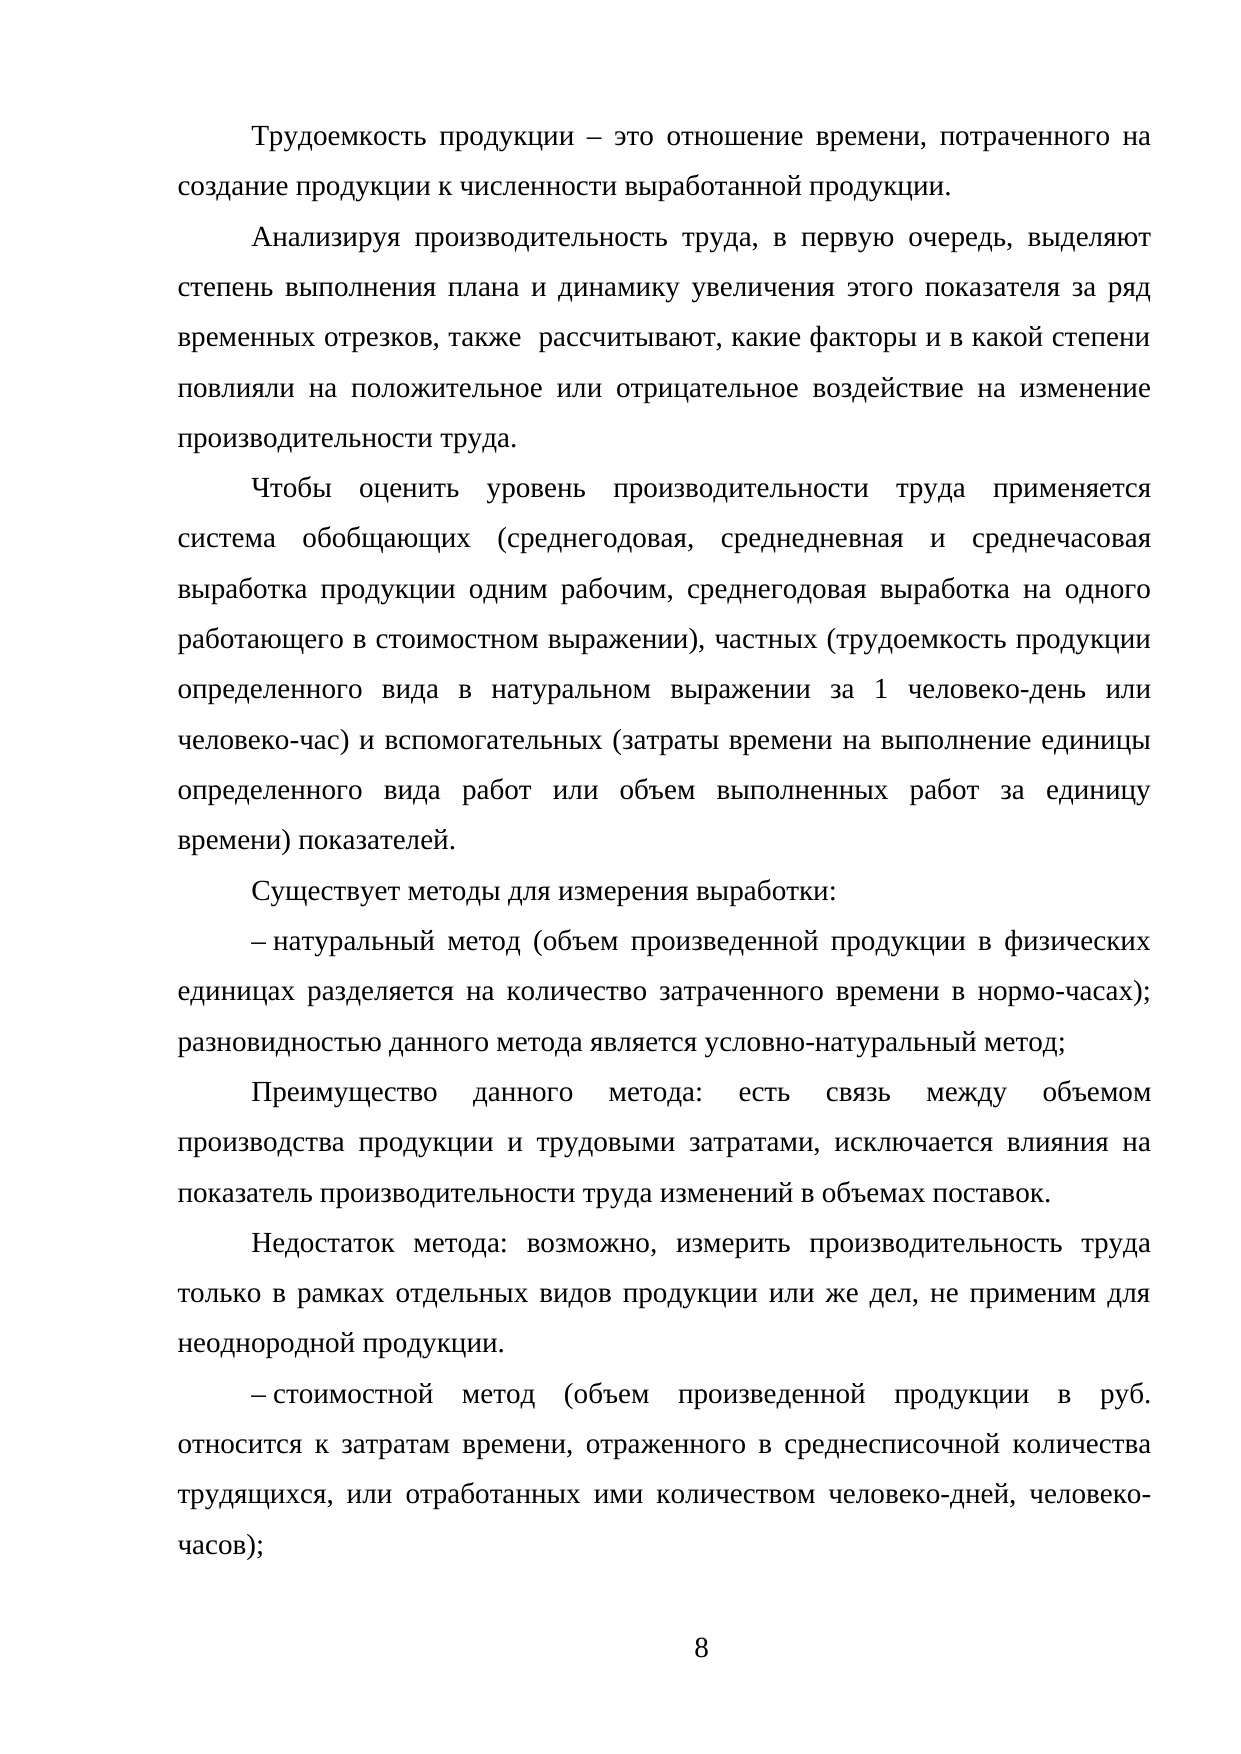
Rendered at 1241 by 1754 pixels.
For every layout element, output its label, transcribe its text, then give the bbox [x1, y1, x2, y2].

text – стоимостной метод (объем произведенной продукции в руб. относится к затратам времени, отраженного в среднесписочной количества трудящихся, или отработанных ими количеством человеко-дней, человеко-часов); [177, 1376, 1152, 1560]
text Анализируя производительность труда, в первую очередь, выделяют степень выполнения плана и динамику увеличения этого показателя за ряд временных отрезков, также рассчитывают, какие факторы и в какой степени повлияли на положительное или отрицательное воздействие на изменение производительности труда. [177, 219, 1152, 453]
text Недостаток метода: возможно, измерить производительность труда только в рамках отдельных видов продукции или же дел, не применим для неоднородной продукции. [177, 1225, 1152, 1359]
text Чтобы оценить уровень производительности труда применяется система обобщающих (среднегодовая, среднедневная и среднечасовая выработка продукции одним рабочим, среднегодовая выработка на одного работающего в стоимостном выражении), частных (трудоемкость продукции определенного вида в натуральном выражении за 1 человеко-день или человеко-час) и вспомогательных (затраты времени на выполнение единицы определенного вида работ или объем выполненных работ за единицу времени) показателей. [177, 470, 1152, 856]
text – натуральный метод (объем произведенной продукции в физических единицах разделяется на количество затраченного времени в нормо-часах); разновидностью данного метода является условно-натуральный метод; [177, 923, 1152, 1057]
text Преимущество данного метода: есть связь между объемом производства продукции и трудовыми затратами, исключается влияния на показатель производительности труда изменений в объемах поставок. [177, 1074, 1152, 1208]
text Существует методы для измерения выработки: [177, 873, 1152, 906]
text Трудоемкость продукции – это отношение времени, потраченного на создание продукции к численности выработанной продукции. [177, 118, 1152, 202]
